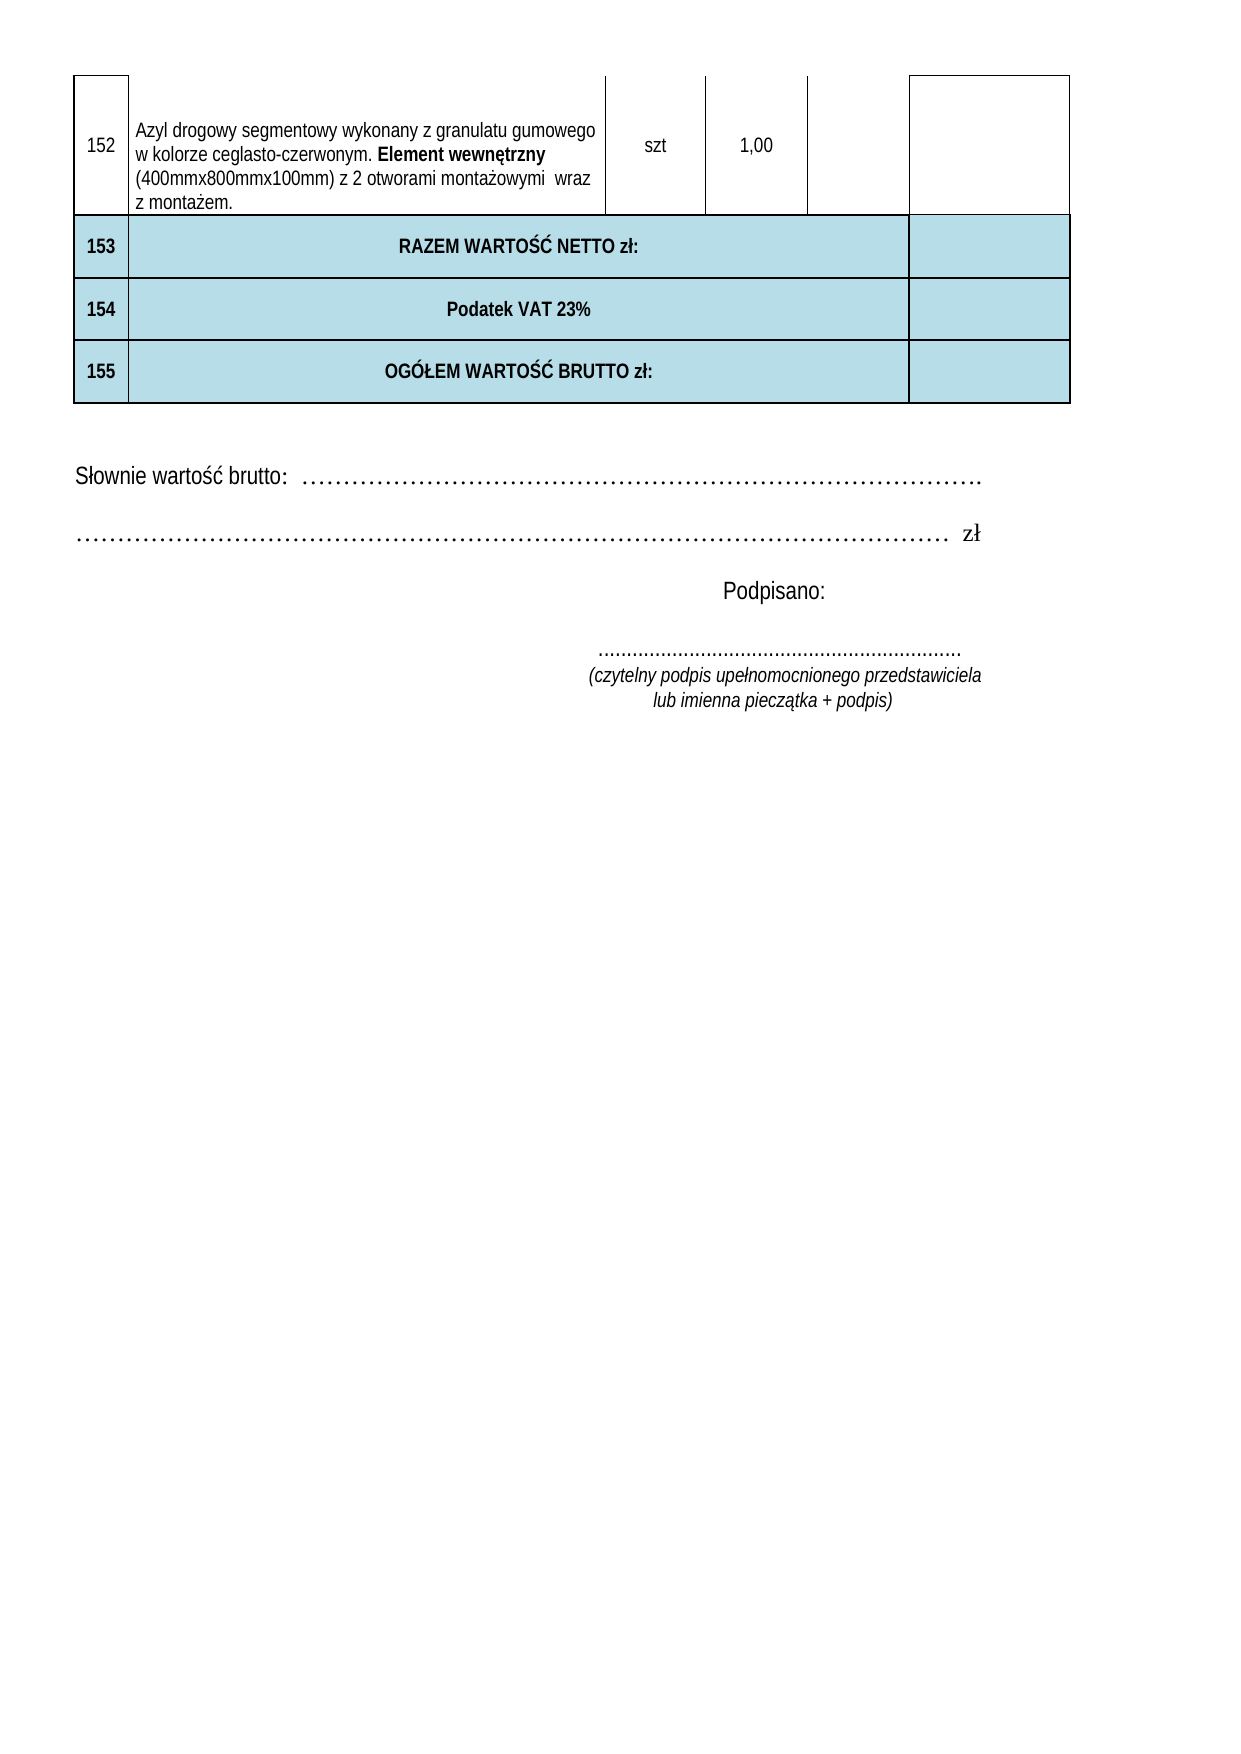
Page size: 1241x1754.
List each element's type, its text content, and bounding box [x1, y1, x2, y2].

text …………………………………………………………………………………………… zł [75, 518, 1165, 547]
text Słownie wartość brutto: ………………………………………………………………………. [75, 461, 1165, 490]
table_cell OGÓŁEM WARTOŚĆ BRUTTO zł: [129, 341, 908, 402]
table_cell [807, 75, 909, 214]
table_cell 154 [75, 279, 128, 339]
table_cell 155 [75, 341, 128, 402]
text Podpisano: [75, 576, 1165, 604]
table_cell RAZEM WARTOŚĆ NETTO zł: [129, 216, 908, 277]
text lub imienna pieczątka + podpis) [75, 687, 1165, 712]
table_cell 153 [75, 216, 128, 277]
table_cell 1,00 [705, 75, 807, 214]
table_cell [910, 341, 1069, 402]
text (czytelny podpis upełnomocnionego przedstawiciela [75, 662, 1165, 687]
table_cell Podatek VAT 23% [129, 279, 908, 339]
table_cell 152 [75, 76, 128, 214]
table_cell szt [605, 75, 705, 214]
text ................................................................ [75, 633, 1165, 662]
table_cell [910, 279, 1069, 339]
table_cell [910, 76, 1069, 214]
table_cell Azyl drogowy segmentowy wykonany z granulatu gumowego w kolorze ceglasto-czerwonym. Element wewnętrzny (400mmx800mmx100mm) z 2 otworami montażowymi wraz z montażem. [129, 75, 605, 214]
table_cell [910, 215, 1069, 277]
